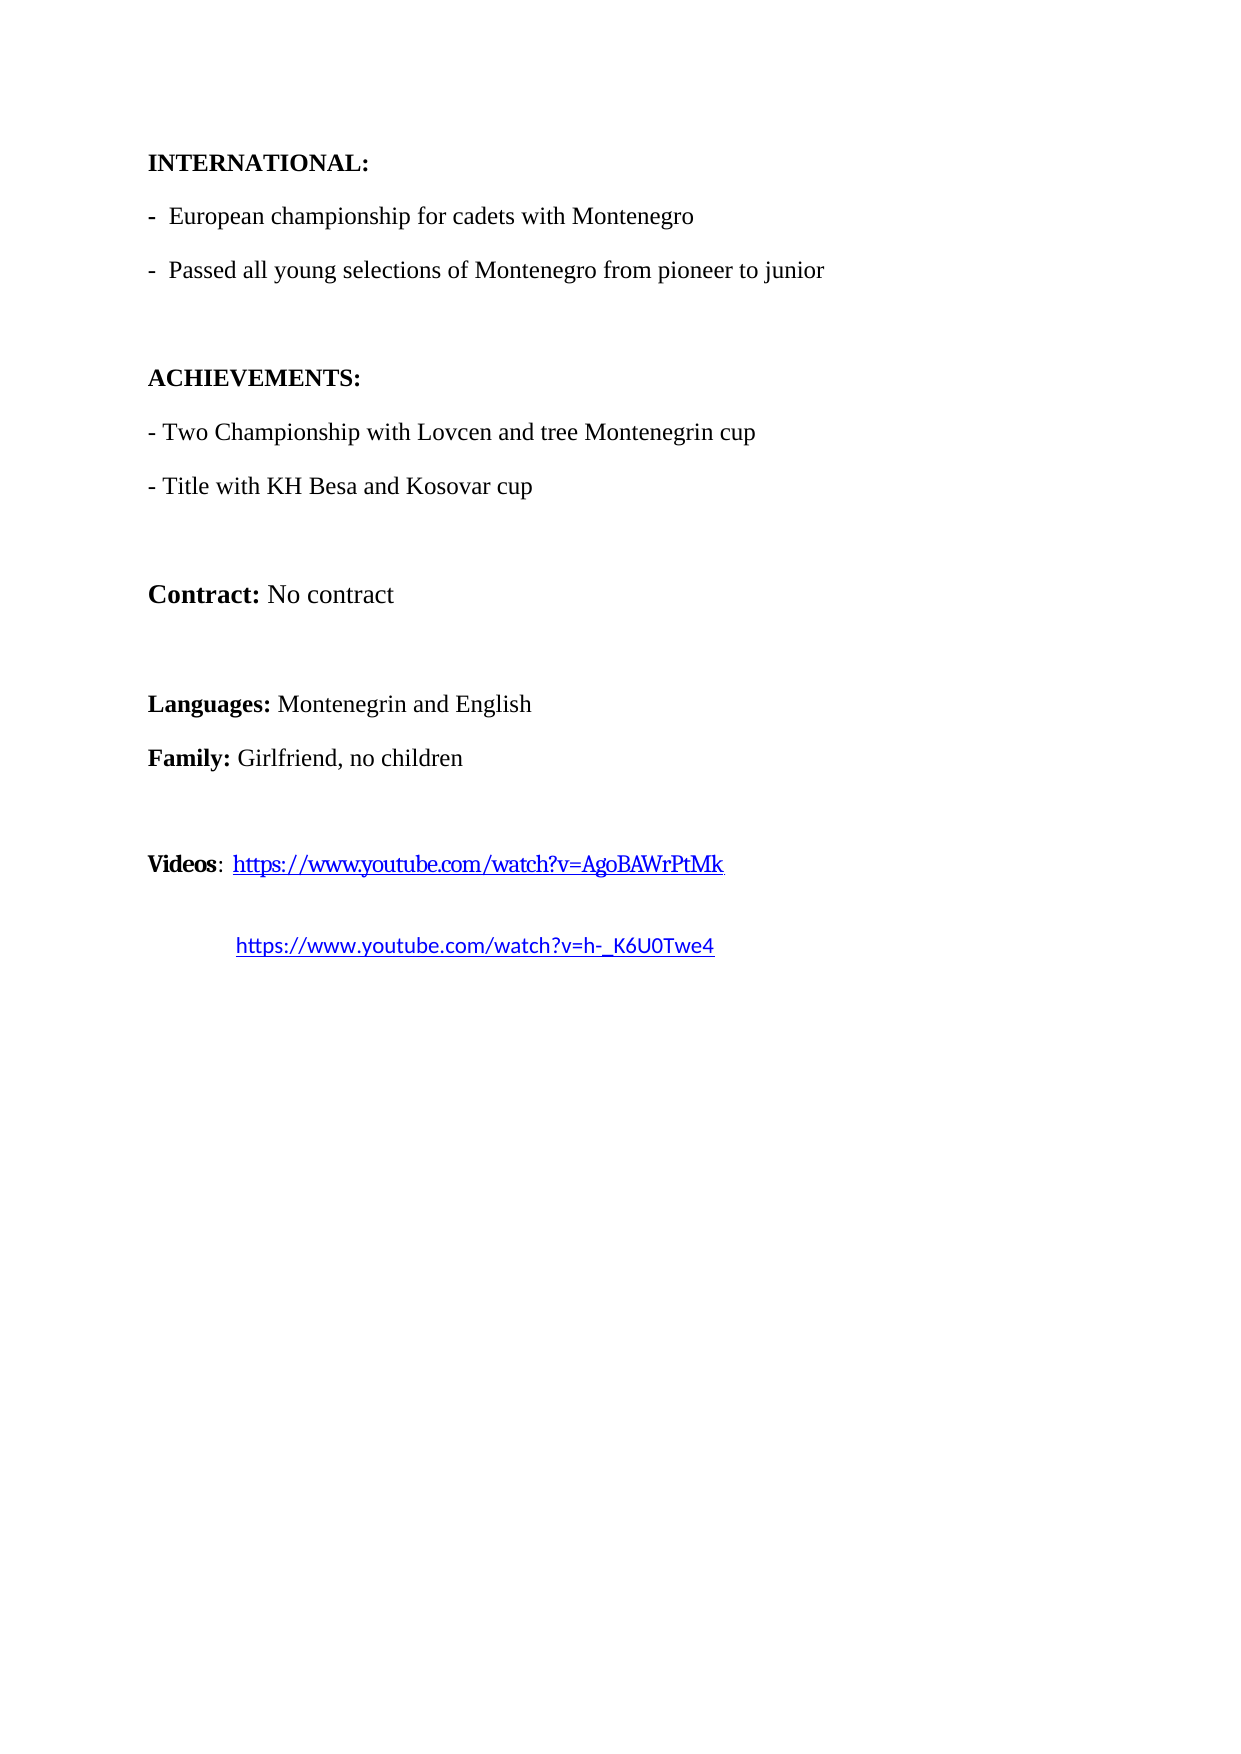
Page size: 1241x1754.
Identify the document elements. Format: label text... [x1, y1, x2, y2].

text - European championship for cadets with Montenegro [148, 201, 1093, 230]
text INTERNATIONAL: [148, 148, 1093, 176]
text Family: Girlfriend, no children [148, 743, 1093, 771]
text https://www.youtube.com/watch?v=h-_K6U0Twe4 [148, 931, 1093, 959]
title Videos: https://www.youtube.com/watch?v=AgoBAWrPtMk [148, 849, 1093, 878]
text Languages: Montenegrin and English [148, 689, 1093, 718]
text - Passed all young selections of Montenegro from pioneer to junior [148, 255, 1093, 284]
text - Title with KH Besa and Kosovar cup [148, 471, 1093, 499]
text Contract: No contract [148, 578, 1093, 609]
text - Two Championship with Lovcen and tree Montenegrin cup [148, 417, 1093, 446]
text ACHIEVEMENTS: [148, 363, 1093, 392]
